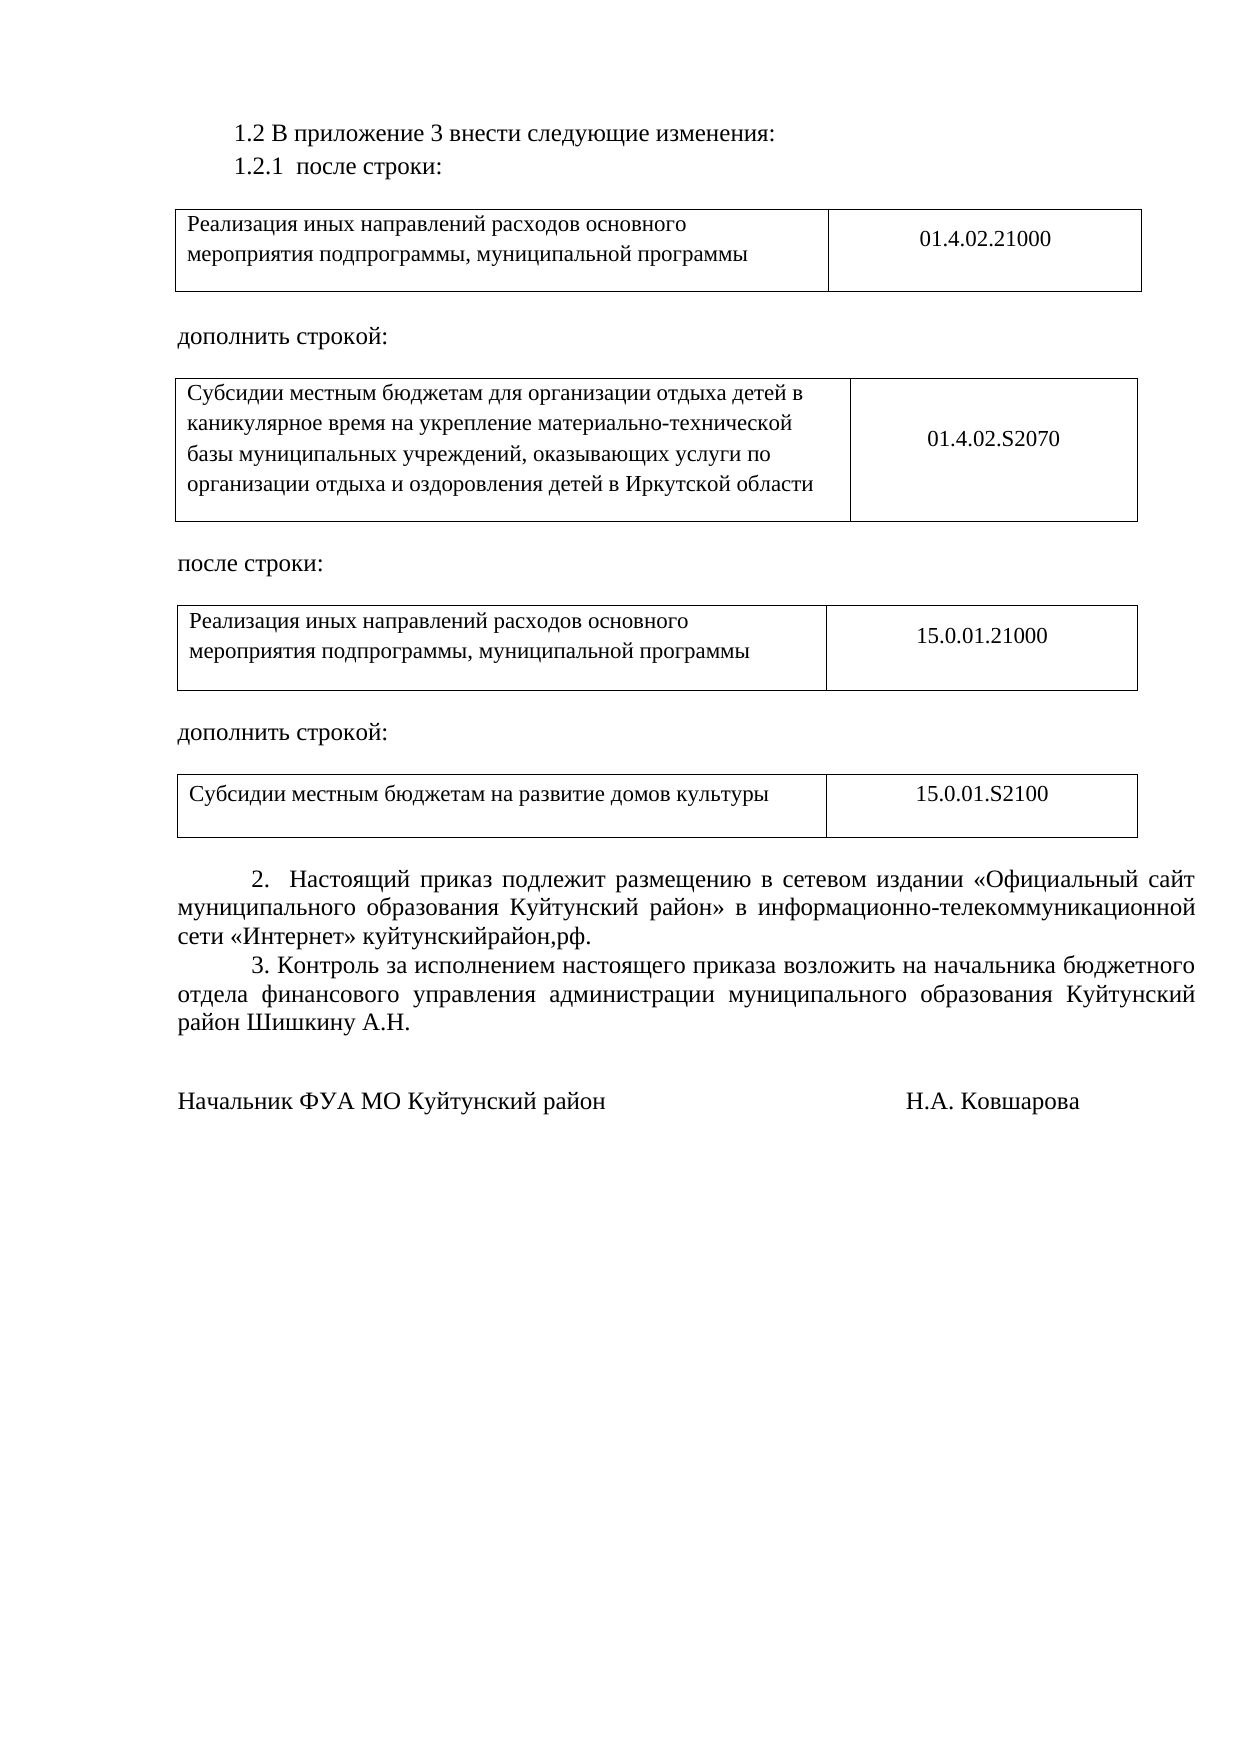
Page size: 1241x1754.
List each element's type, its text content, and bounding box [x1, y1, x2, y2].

text дополнить строкой: [177, 321, 1196, 349]
text 2. Настоящий приказ подлежит размещению в сетевом издании «Официальный сайт муниципального образования Куйтунский район» в информационно-телекоммуникационной сети «Интернет» куйтунскийрайон,рф. [177, 864, 1196, 950]
table_header 15.0.01.S2100 [827, 775, 1137, 837]
table_header Субсидии местным бюджетам для организации отдыха детей в каникулярное время на укрепление материально-технической базы муниципальных учреждений, оказывающих услуги по организации отдыха и оздоровления детей в Иркутской области [176, 379, 850, 521]
text после строки: [177, 548, 1196, 577]
text 1.2.1 после строки: [177, 151, 1196, 180]
table_header 01.4.02.21000 [829, 210, 1141, 291]
text 3. Контроль за исполнением настоящего приказа возложить на начальника бюджетного отдела финансового управления администрации муниципального образования Куйтунский район Шишкину А.Н. [177, 950, 1196, 1036]
table_header Субсидии местным бюджетам на развитие домов культуры [178, 775, 826, 837]
table_header 15.0.01.21000 [827, 606, 1137, 690]
table_header Реализация иных направлений расходов основного мероприятия подпрограммы, муниципальной программы [176, 210, 828, 291]
text 1.2 В приложение 3 внести следующие изменения: [177, 118, 1196, 147]
table_header 01.4.02.S2070 [851, 379, 1137, 521]
text Начальник ФУА МО Куйтунский район Н.А. Ковшарова [177, 1086, 1196, 1114]
table_header Реализация иных направлений расходов основного мероприятия подпрограммы, муниципальной программы [178, 606, 826, 690]
text дополнить строкой: [177, 717, 1196, 745]
